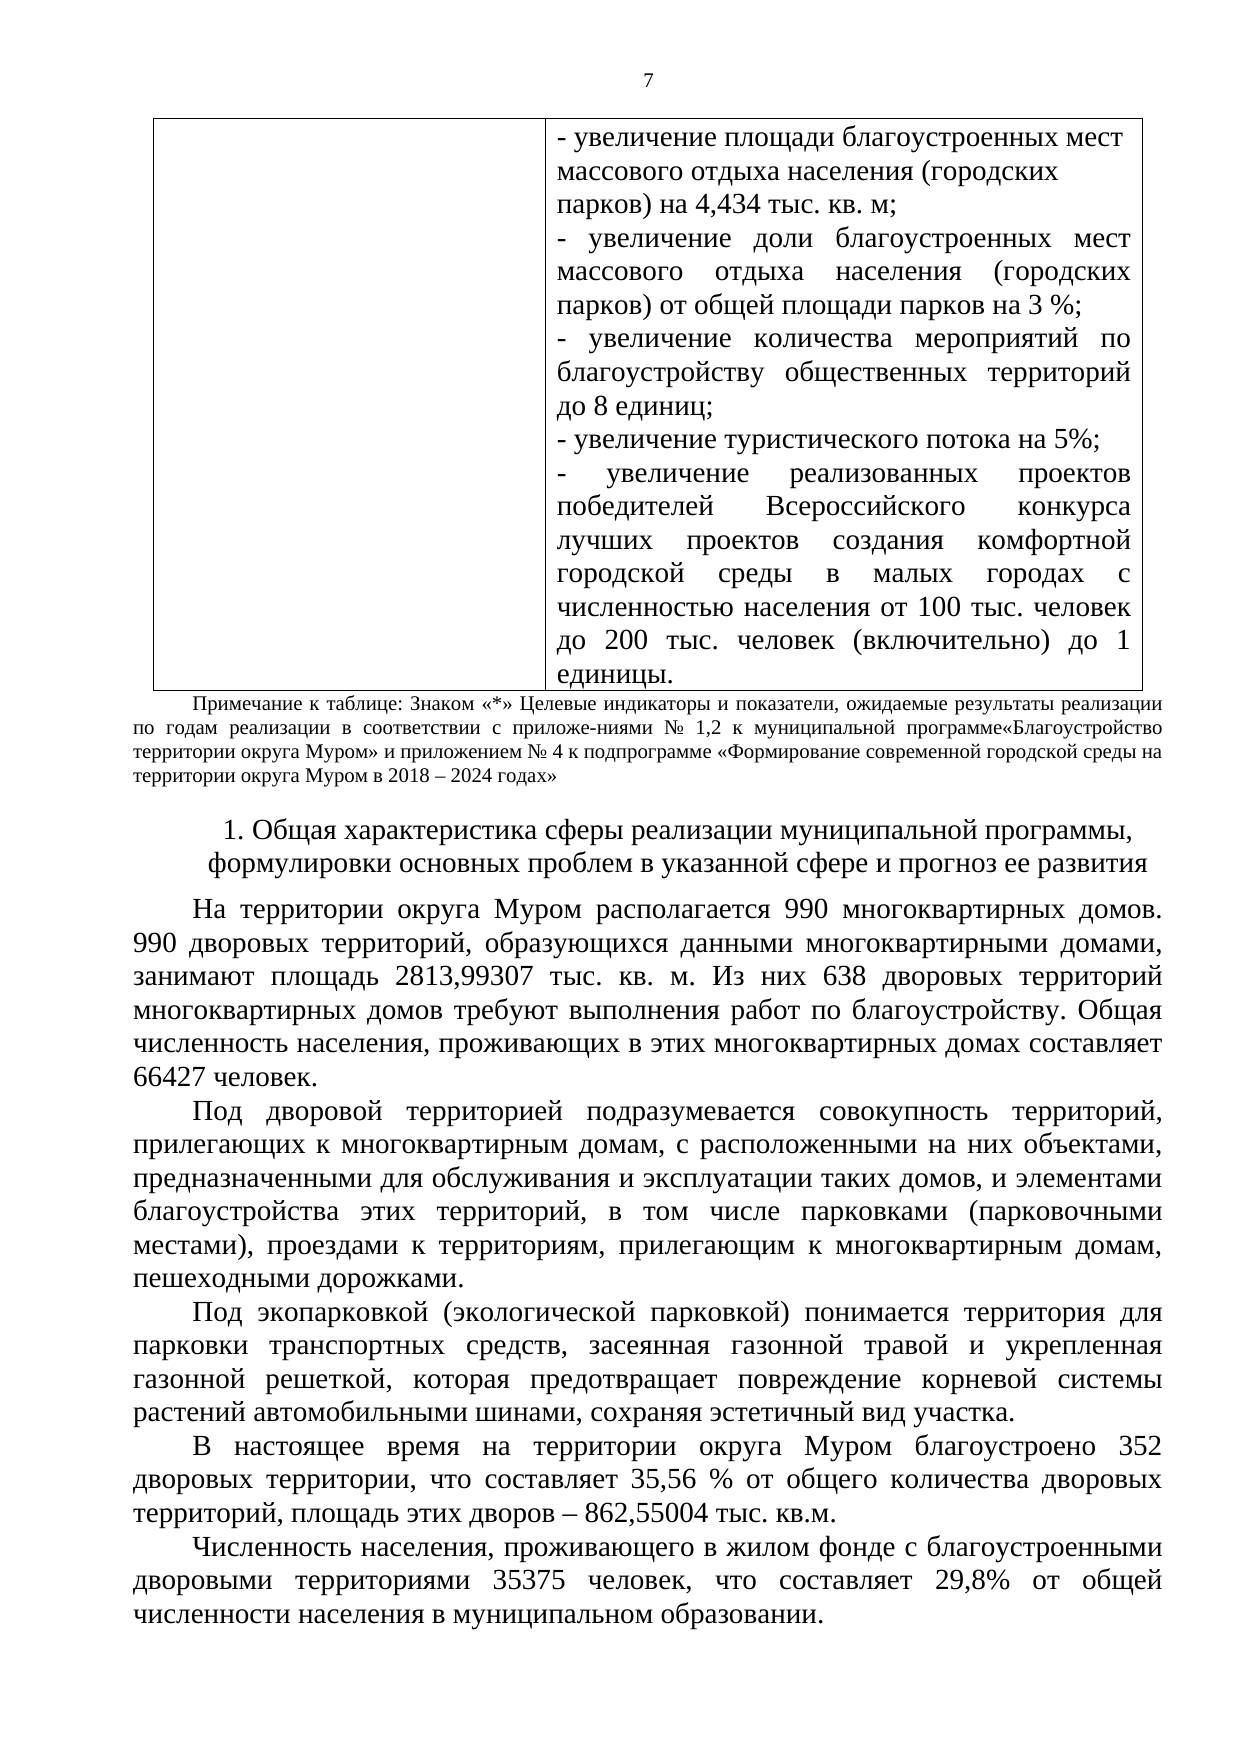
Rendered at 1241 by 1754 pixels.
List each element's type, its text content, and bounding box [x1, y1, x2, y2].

text В настоящее время на территории округа Муром благоустроено 352 дворовых территории, что составляет 35,56 % от общего количества дворовых территорий, площадь этих дворов – 862,55004 тыс. кв.м. [133, 1428, 1163, 1529]
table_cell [546, 119, 1142, 689]
text Под экопарковкой (экологической парковкой) понимается территория для парковки транспортных средств, засеянная газонной травой и укрепленная газонной решеткой, которая предотвращает повреждение корневой системы растений автомобильными шинами, сохраняя эстетичный вид участка. [133, 1294, 1163, 1428]
text Примечание к таблице: Знаком «*» Целевые индикаторы и показатели, ожидаемые результаты реализации по годам реализации в соответствии с приложе-ниями № 1,2 к муниципальной программе«Благоустройство территории округа Муром» и приложением № 4 к подпрограмме «Формирование современной городской среды на территории округа Муром в 2018 – 2024 годах» [133, 691, 1163, 787]
text Численность населения, проживающего в жилом фонде с благоустроенными дворовыми территориями 35375 человек, что составляет 29,8% от общей численности населения в муниципальном образовании. [133, 1529, 1163, 1629]
text формулировки основных проблем в указанной сфере и прогноз ее развития [133, 845, 1163, 879]
text На территории округа Муром располагается 990 многоквартирных домов. 990 дворовых территорий, образующихся данными многоквартирными домами, занимают площадь 2813,99307 тыс. кв. м. Из них 638 дворовых территорий многоквартирных домов требуют выполнения работ по благоустройству. Общая численность населения, проживающих в этих многоквартирных домах составляет 66427 человек. [133, 891, 1163, 1093]
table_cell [154, 119, 545, 689]
list Общая характеристика сферы реализации муниципальной программы, [192, 812, 1163, 845]
text Под дворовой территорией подразумевается совокупность территорий, прилегающих к многоквартирным домам, с расположенными на них объектами, предназначенными для обслуживания и эксплуатации таких домов, и элементами благоустройства этих территорий, в том числе парковками (парковочными местами), проездами к территориям, прилегающим к многоквартирным домам, пешеходными дорожками. [133, 1093, 1163, 1294]
